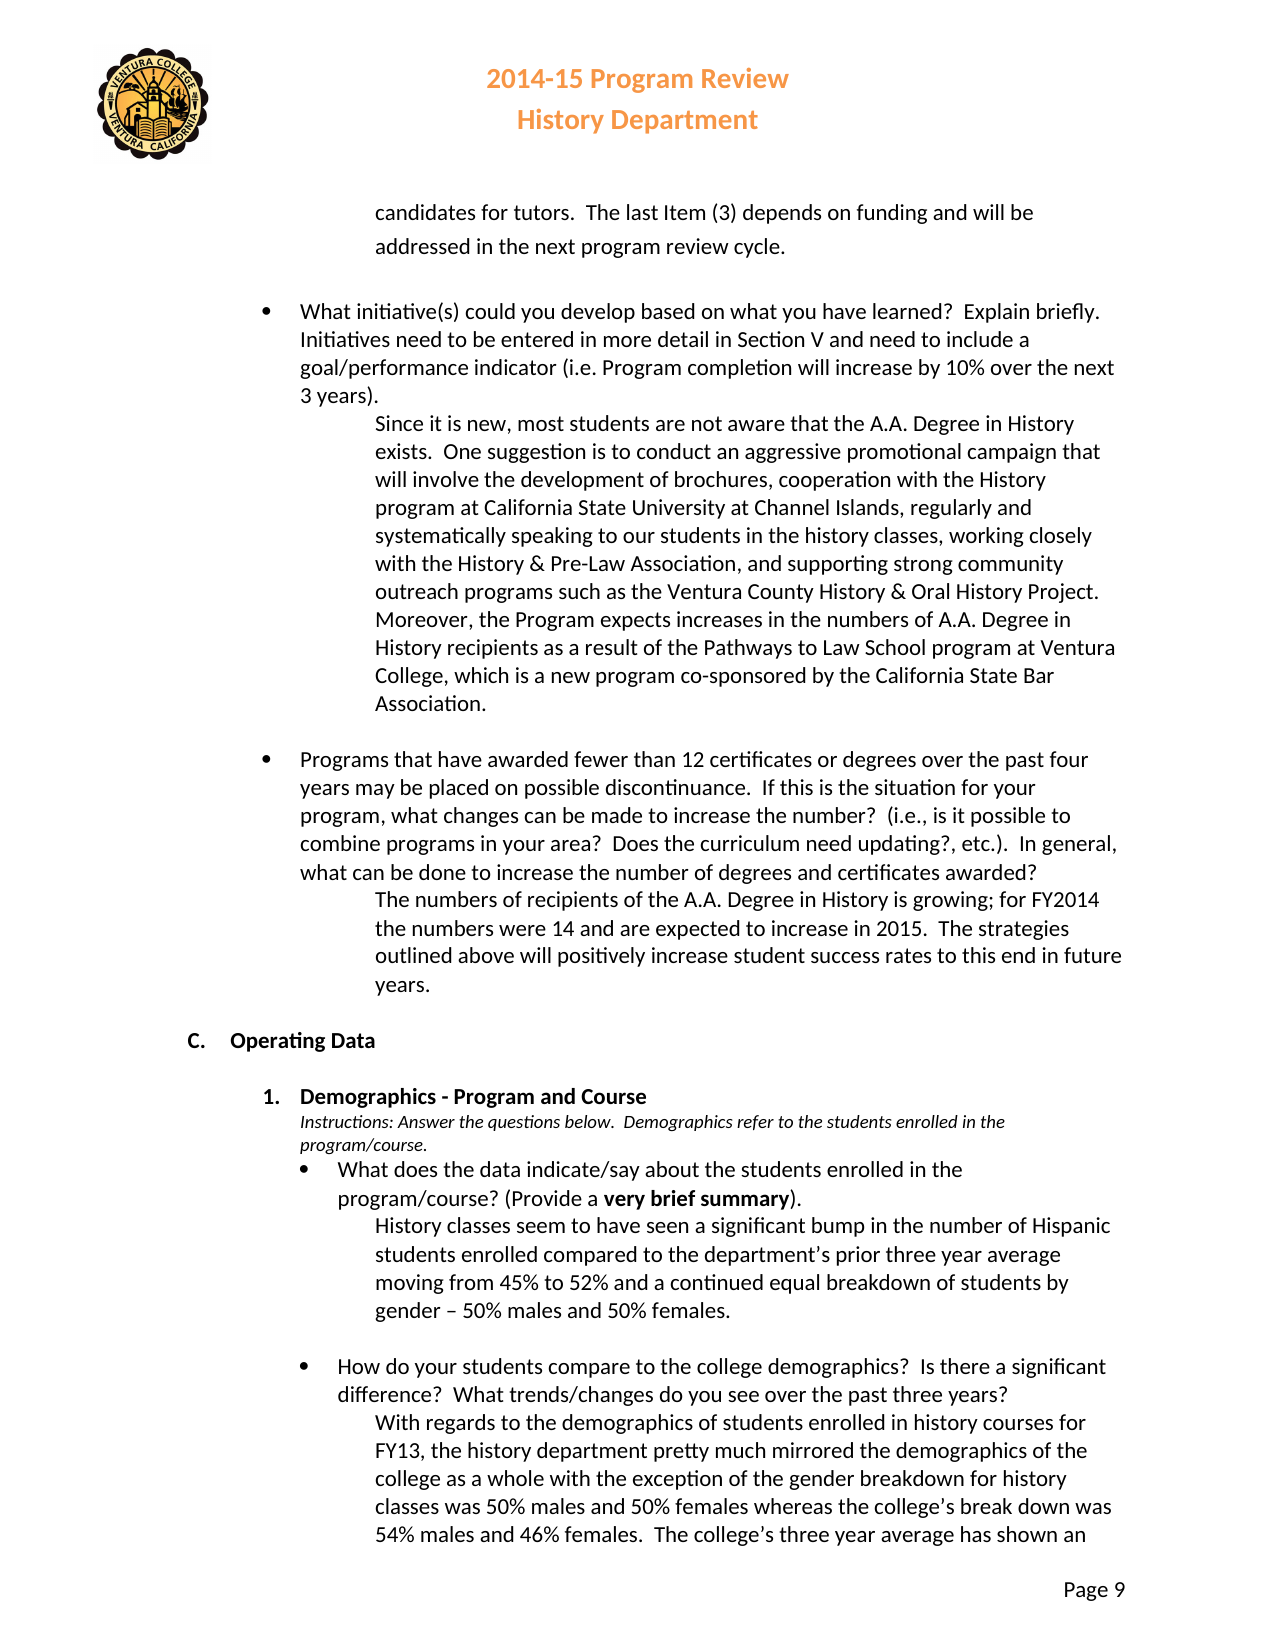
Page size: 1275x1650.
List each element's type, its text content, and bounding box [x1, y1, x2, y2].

list Instructions: Answer the questions below. Demographics refer to the students enrolled in the program/course. [300, 1110, 1125, 1156]
list Demographics - Program and Course [262, 1082, 1125, 1110]
list Operating Data [187, 1026, 1125, 1054]
text Since it is new, most students are not aware that the A.A. Degree in History exists. One suggestion is to conduct an aggressive promotional campaign that will involve the development of brochures, cooperation with the History program at California State University at Channel Islands, regularly and systematically speaking to our students in the history classes, working closely with the History & Pre-Law Association, and supporting strong community outreach programs such as the Ventura County History & Oral History Project. Moreover, the Program expects increases in the numbers of A.A. Degree in History recipients as a result of the Pathways to Law School program at Ventura College, which is a new program co-sponsored by the California State Bar Association. [375, 409, 1125, 717]
list What initiative(s) could you develop based on what you have learned? Explain briefly. Initiatives need to be entered in more detail in Section V and need to include a goal/performance indicator (i.e. Program completion will increase by 10% over the next 3 years). [262, 297, 1125, 409]
list What does the data indicate/say about the students enrolled in the program/course? (Provide a very brief summary). [300, 1156, 1125, 1212]
list How do your students compare to the college demographics? Is there a significant difference? What trends/changes do you see over the past three years? [300, 1352, 1125, 1408]
picture [93, 44, 213, 164]
list The numbers of recipients of the A.A. Degree in History is growing; for FY2014 the numbers were 14 and are expected to increase in 2015. The strategies outlined above will positively increase student success rates to this end in future years. [375, 886, 1125, 998]
list Programs that have awarded fewer than 12 certificates or degrees over the past four years may be placed on possible discontinuance. If this is the situation for your program, what changes can be made to increase the number? (i.e., is it possible to combine programs in your area? Does the curriculum need updating?, etc.). In general, what can be done to increase the number of degrees and certificates awarded? [262, 746, 1125, 886]
list History classes seem to have seen a significant bump in the number of Hispanic students enrolled compared to the department’s prior three year average moving from 45% to 52% and a continued equal breakdown of students by gender – 50% males and 50% females. [375, 1212, 1125, 1324]
